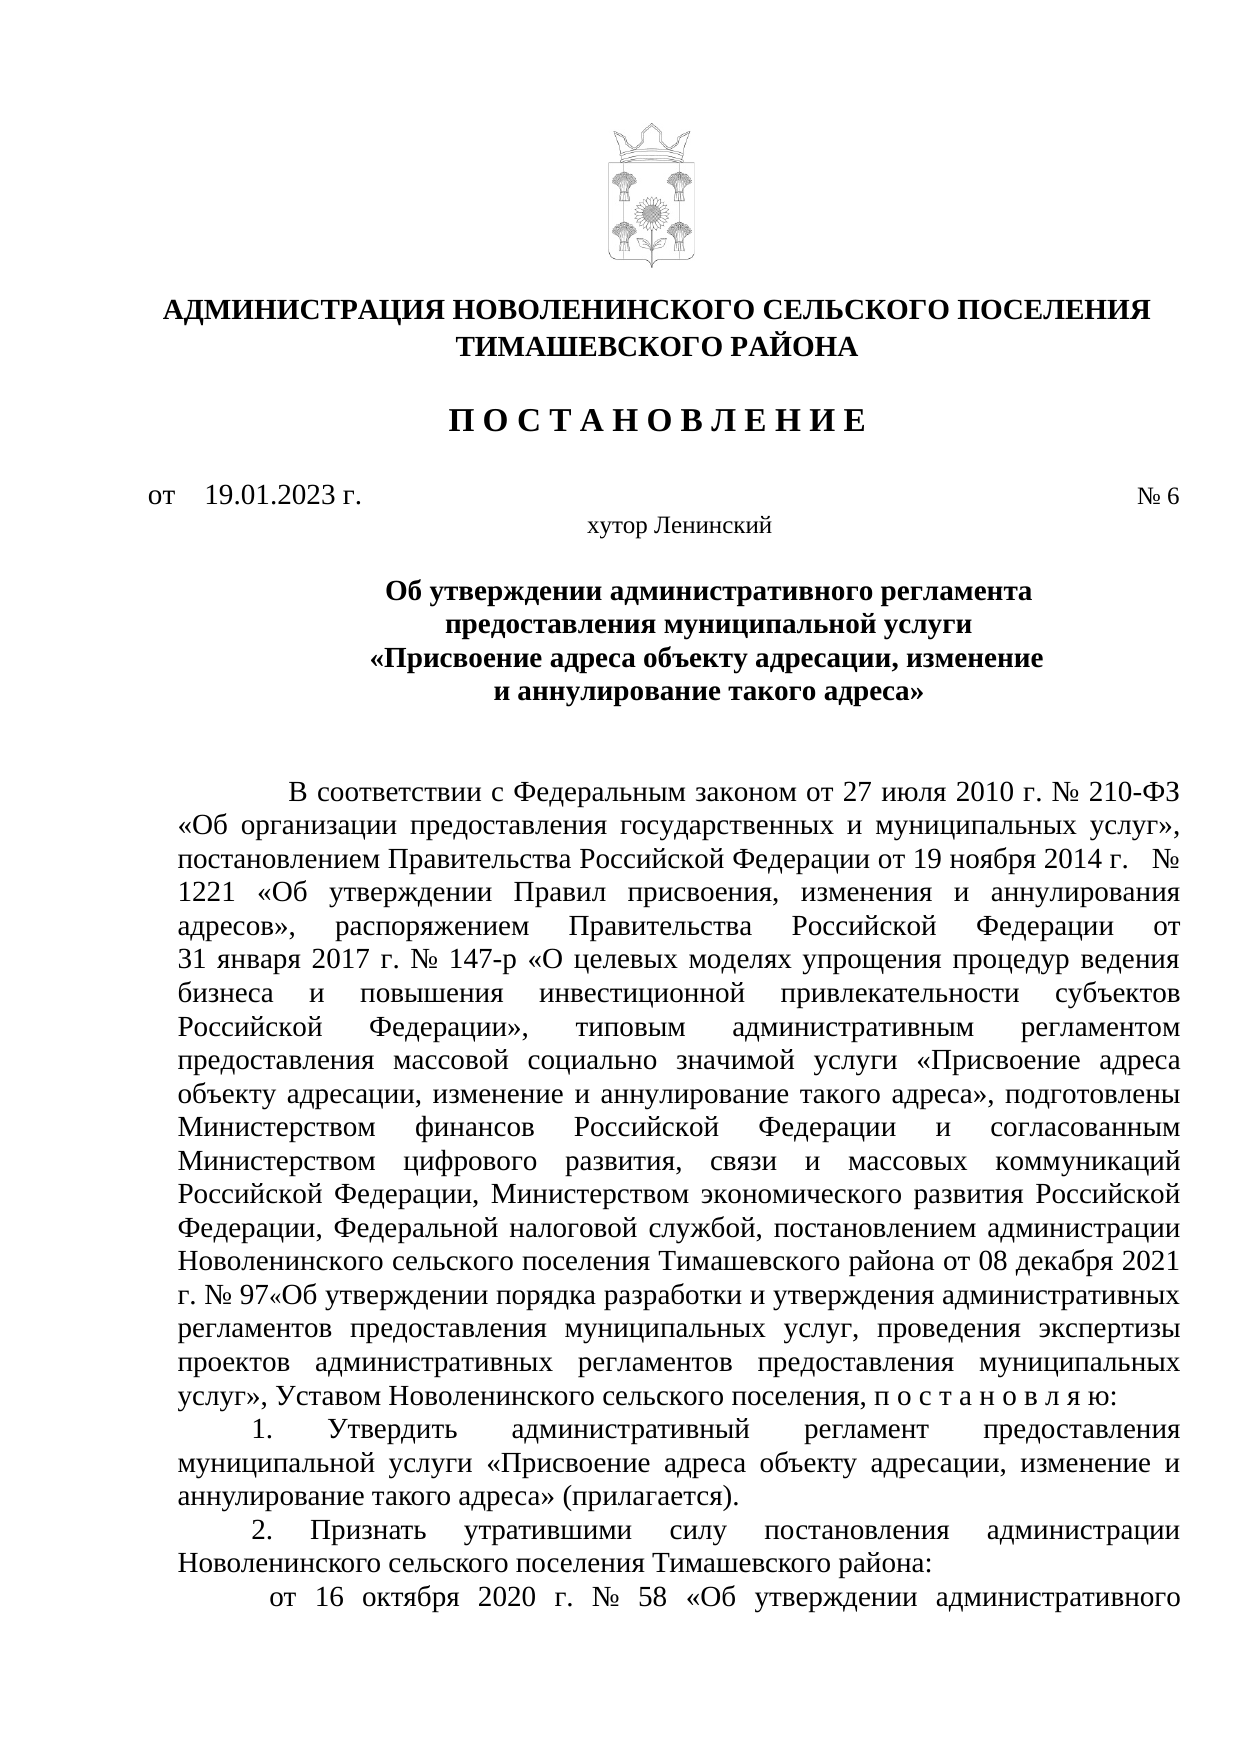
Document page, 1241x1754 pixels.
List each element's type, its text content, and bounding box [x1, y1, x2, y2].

text «Присвоение адреса объекту адресации, изменение [236, 640, 1177, 673]
picture [608, 123, 695, 268]
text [177, 1579, 1181, 1612]
text 1. Утвердить административный регламент предоставления муниципальной услуги «Присвоение адреса объекту адресации, изменение и аннулирование такого адреса» (прилагается). [177, 1411, 1181, 1512]
text хутор Ленинский [178, 510, 1181, 539]
text 2. Признать утратившими силу постановления администрации Новоленинского сельского поселения Тимашевского района: [177, 1512, 1181, 1579]
text ТИМАШЕВСКОГО РАЙОНА [133, 327, 1181, 364]
text В соответствии с Федеральным законом от 27 июля 2010 г. № 210-ФЗ «Об организации предоставления государственных и муниципальных услуг», постановлением Правительства Российской Федерации от 19 ноября 2014 г. № 1221 «Об утверждении Правил присвоения, изменения и аннулирования адресов», распоряжением Правительства Российской Федерации от 31 января 2017 г. № 147-р «О целевых моделях упрощения процедур ведения бизнеса и повышения инвестиционной привлекательности субъектов Российской Федерации», типовым административным регламентом предоставления массовой социально значимой услуги «Присвоение адреса объекту адресации, изменение и аннулирование такого адреса», подготовлены Министерством финансов Российской Федерации и согласованным Министерством цифрового развития, связи и массовых коммуникаций Российской Федерации, Министерством экономического развития Российской Федерации, Федеральной налоговой службой, постановлением администрации Новоленинского сельского поселения Тимашевского района от 08 декабря 2021 г. № 97«Об утверждении порядка разработки и утверждения административных регламентов предоставления муниципальных услуг, проведения экспертизы проектов административных регламентов предоставления муниципальных услуг», Уставом Новоленинского сельского поселения, п о с т а н о в л я ю: [177, 774, 1181, 1411]
text Об утверждении административного регламента [177, 573, 1181, 606]
text АДМИНИСТРАЦИЯ НОВОЛЕНИНСКОГО СЕЛЬСКОГО ПОСЕЛЕНИЯ [133, 289, 1181, 327]
text предоставления муниципальной услуги [177, 606, 1181, 640]
text от 19.01.2023 г. № 6 [148, 477, 1181, 510]
text и аннулирование такого адреса» [177, 673, 1181, 707]
text П О С Т А Н О В Л Е Н И Е [133, 402, 1181, 439]
